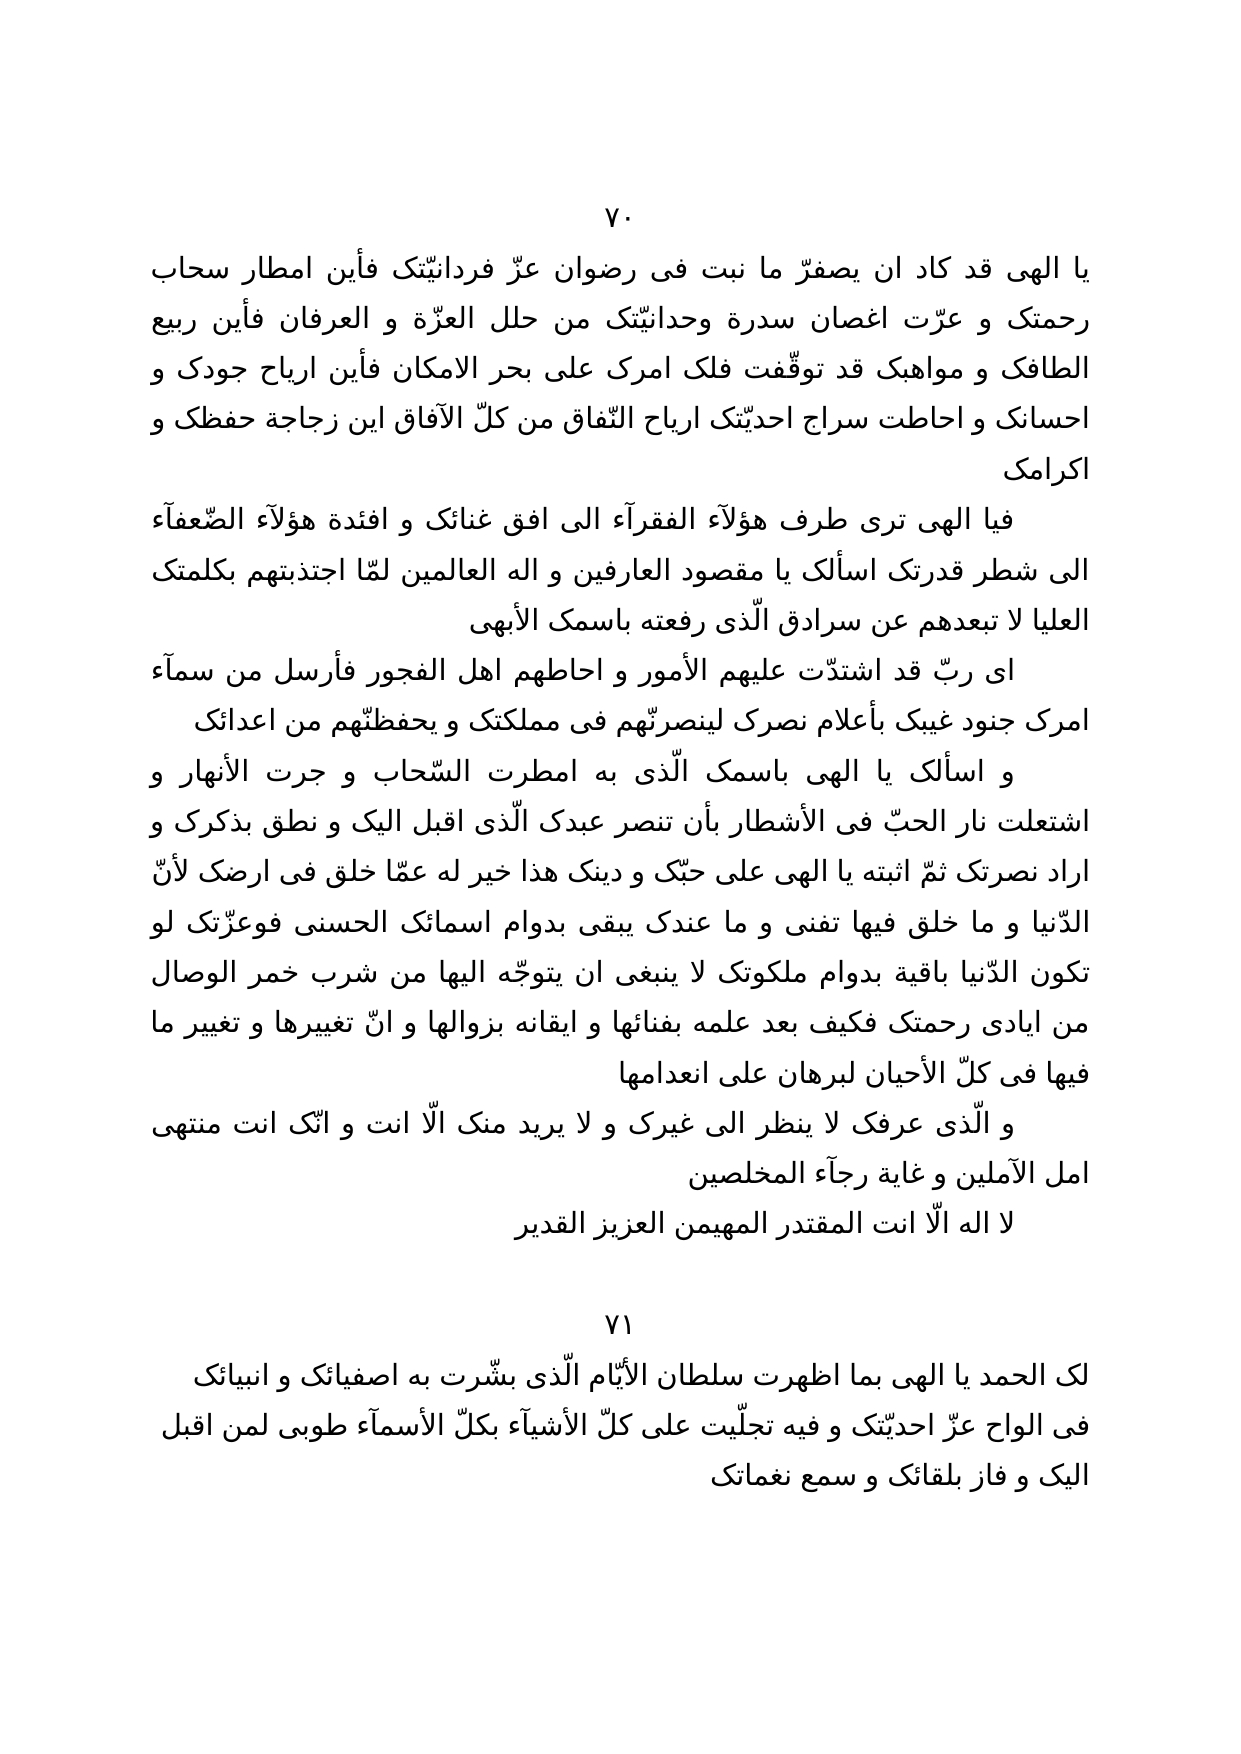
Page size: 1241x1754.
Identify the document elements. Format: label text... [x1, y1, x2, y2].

text ای ربّ قد اشتدّت علیهم الأمور و احاطهم اهل الفجور فأرسل من سمآء امرک جنود غیبک بأعلام نصرک لینصرنّهم فی مملکتک و یحفظنّهم من اعدائک [150, 653, 1090, 737]
text و الّذی عرفک لا ینظر الی غیرک و لا یرید منک الّا انت و انّک انت منتهی امل الآملین و غایة رجآء المخلصین [150, 1106, 1090, 1190]
text یا الهی قد کاد ان یصفرّ ما نبت فی رضوان عزّ فردانیّتک فأین امطار سحاب رحمتک و عرّت اغصان سدرة وحدانیّتک من حلل العزّة و العرفان فأین ربیع الطافک و مواهبک قد توقّفت فلک امرک علی بحر الامکان فأین اریاح جودک و احسانک و احاطت سراج احدیّتک اریاح النّفاق من کلّ الآفاق این زجاجة حفظک و اکرامک [150, 251, 1090, 485]
text لک الحمد یا الهی بما اظهرت سلطان الأیّام الّذی بشّرت به اصفیائک و انبیائک فی الواح عزّ احدیّتک و فیه تجلّیت علی کلّ الأشیآء بکلّ الأسمآء طوبی لمن اقبل الیک و فاز بلقائک و سمع نغماتک [150, 1357, 1090, 1492]
text لا اله الّا انت المقتدر المهیمن العزیز القدیر [150, 1207, 1090, 1240]
text فیا الهی تری طرف هؤلآء الفقرآء الی افق غنائک و افئدة هؤلآء الضّعفآء الی شطر قدرتک اسألک یا مقصود العارفین و اله العالمین لمّا اجتذبتهم بکلمتک العلیا لا تبعدهم عن سرادق الّذی رفعته باسمک الأبهی [150, 502, 1090, 636]
text ۷۱ [150, 1307, 1090, 1341]
text ۷۰ [150, 200, 1090, 234]
text و اسألک یا الهی باسمک الّذی به امطرت السّحاب و جرت الأنهار و اشتعلت نار الحبّ فی الأشطار بأن تنصر عبدک الّذی اقبل الیک و نطق بذکرک و اراد نصرتک ثمّ اثبته یا الهی علی حبّک و دینک هذا خیر له عمّا خلق فی ارضک لأنّ الدّنیا و ما خلق فیها تفنی و ما عندک یبقی بدوام اسمائک الحسنی فوعزّتک لو تکون الدّنیا باقیة بدوام ملکوتک لا ینبغی ان یتوجّه الیها من شرب خمر الوصال من ایادی رحمتک فکیف بعد علمه بفنائها و ایقانه بزوالها و انّ تغییرها و تغییر ما فیها فی کلّ الأحیان لبرهان علی انعدامها [150, 754, 1090, 1089]
